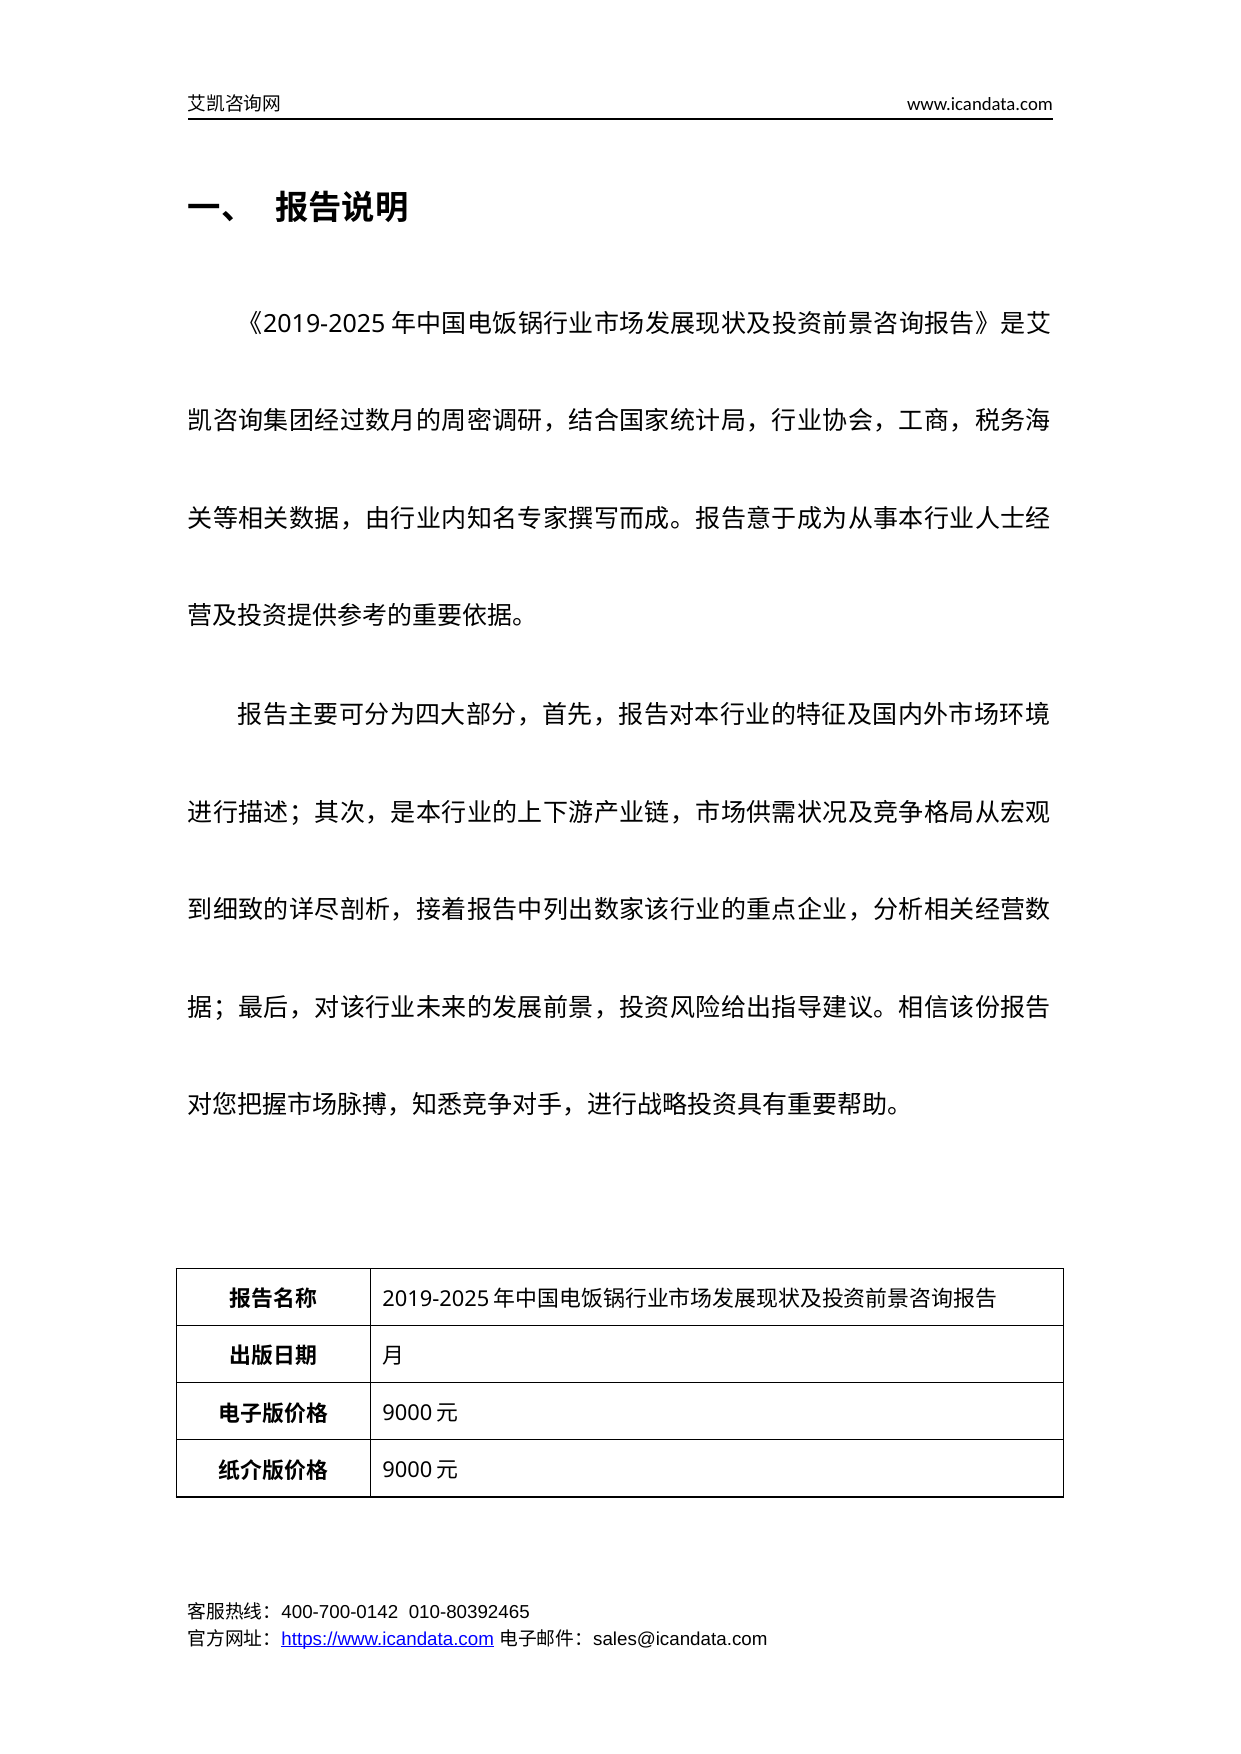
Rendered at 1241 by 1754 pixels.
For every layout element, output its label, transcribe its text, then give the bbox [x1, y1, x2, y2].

subtitle 报告说明 [187, 172, 1053, 237]
table_header 报告名称 [177, 1269, 370, 1325]
table_cell 电子版价格 [177, 1383, 370, 1439]
table_cell 出版日期 [177, 1326, 370, 1382]
text 报告主要可分为四大部分，首先，报告对本行业的特征及国内外市场环境进行描述；其次，是本行业的上下游产业链，市场供需状况及竞争格局从宏观到细致的详尽剖析，接着报告中列出数家该行业的重点企业，分析相关经营数据；最后，对该行业未来的发展前景，投资风险给出指导建议。相信该份报告对您把握市场脉搏，知悉竞争对手，进行战略投资具有重要帮助。 [187, 681, 1053, 1136]
table_cell 9000元 [371, 1440, 1063, 1496]
table_cell 纸介版价格 [177, 1440, 370, 1496]
table_header 2019-2025年中国电饭锅行业市场发展现状及投资前景咨询报告 [371, 1269, 1063, 1325]
text 《2019-2025年中国电饭锅行业市场发展现状及投资前景咨询报告》是艾凯咨询集团经过数月的周密调研，结合国家统计局，行业协会，工商，税务海关等相关数据，由行业内知名专家撰写而成。报告意于成为从事本行业人士经营及投资提供参考的重要依据。 [187, 289, 1053, 646]
table_cell 9000元 [371, 1383, 1063, 1439]
table_cell 月 [371, 1326, 1063, 1382]
